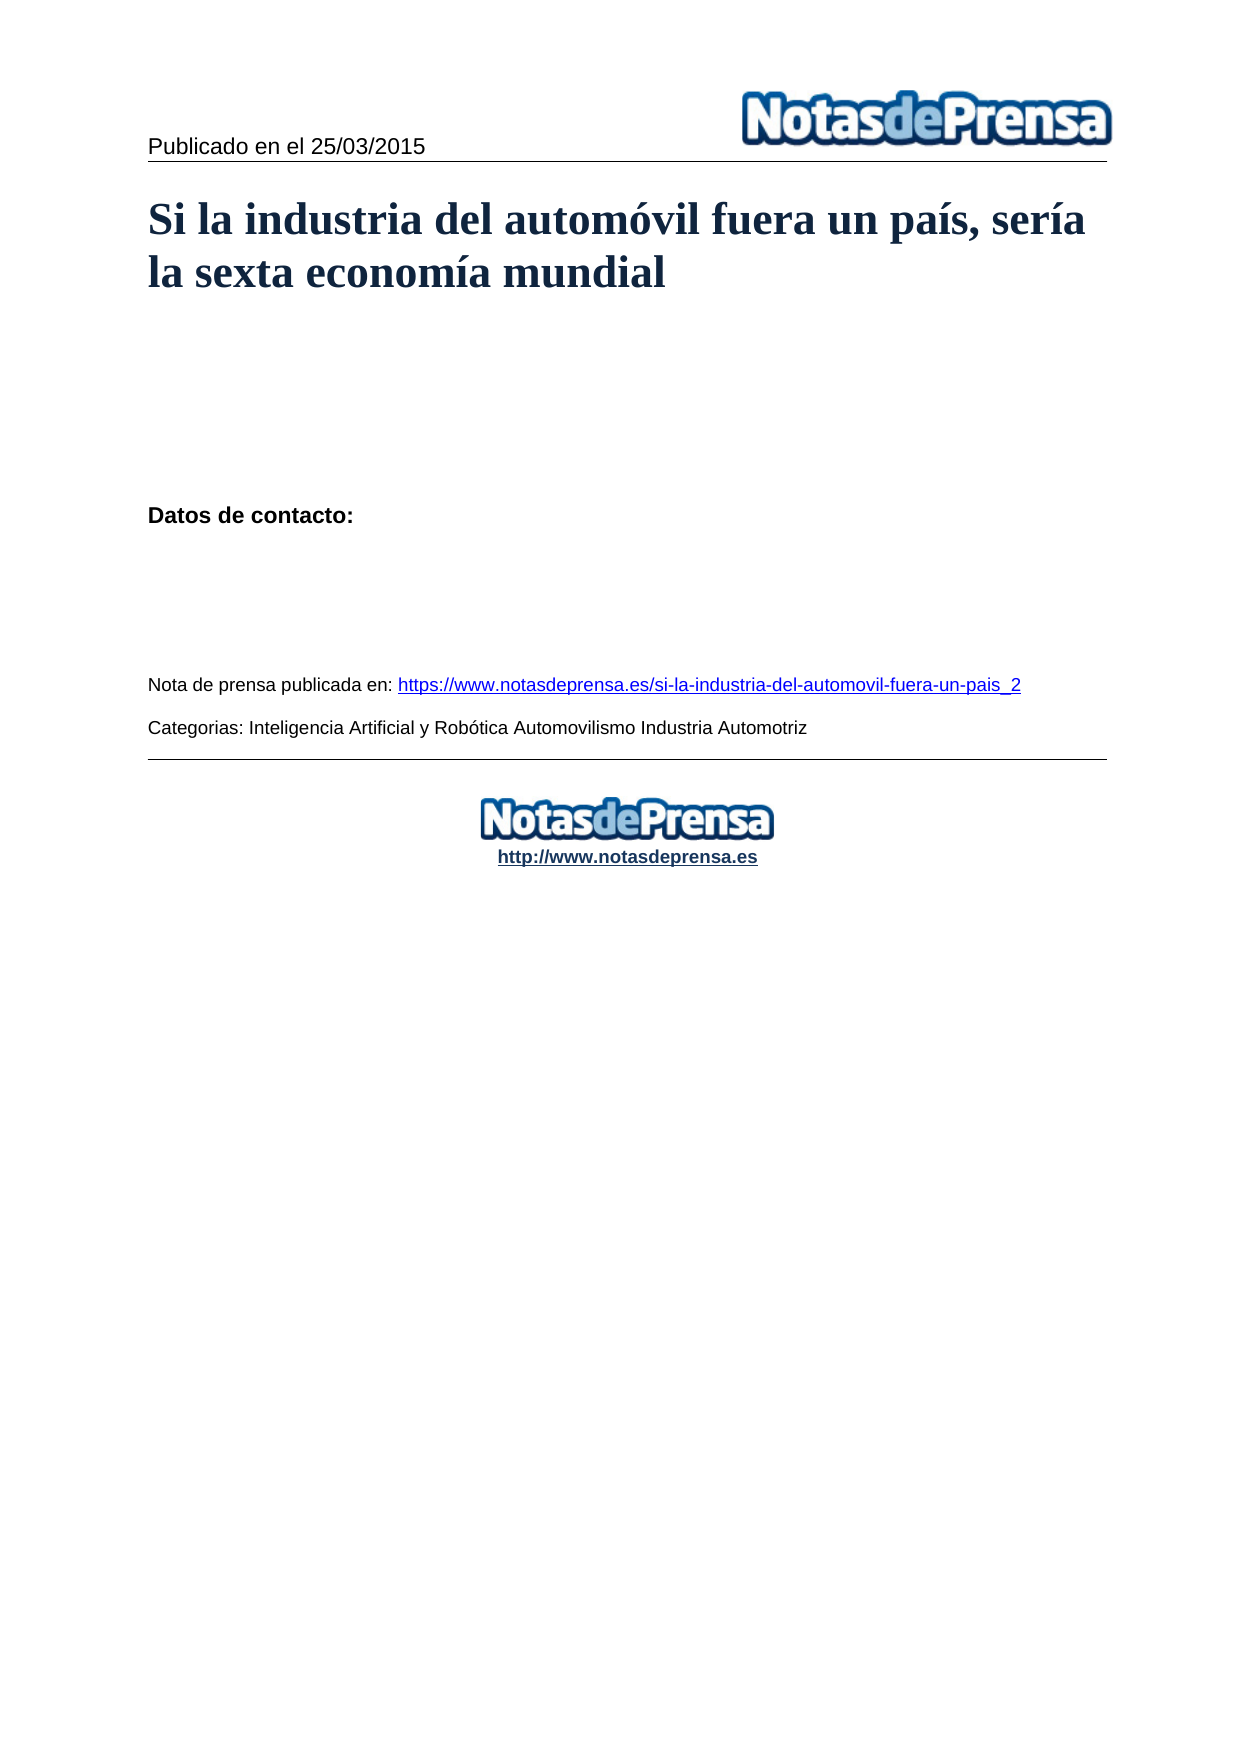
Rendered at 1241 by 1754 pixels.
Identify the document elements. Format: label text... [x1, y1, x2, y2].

subtitle Si la industria del automóvil fuera un país, sería la sexta economía mundial [148, 192, 1107, 297]
text Publicado en el 25/03/2015 [148, 133, 1107, 161]
text Categorias: Inteligencia Artificial y Robótica Automovilismo Industria Automotriz [148, 717, 1107, 738]
text http://www.notasdeprensa.es [148, 846, 1107, 868]
text Datos de contacto: [148, 502, 1107, 529]
picture [742, 90, 1113, 148]
text Nota de prensa publicada en: https://www.notasdeprensa.es/si-la-industria-del-automovil-fuera-un-pais_2 [148, 674, 1107, 696]
picture [480, 796, 775, 842]
